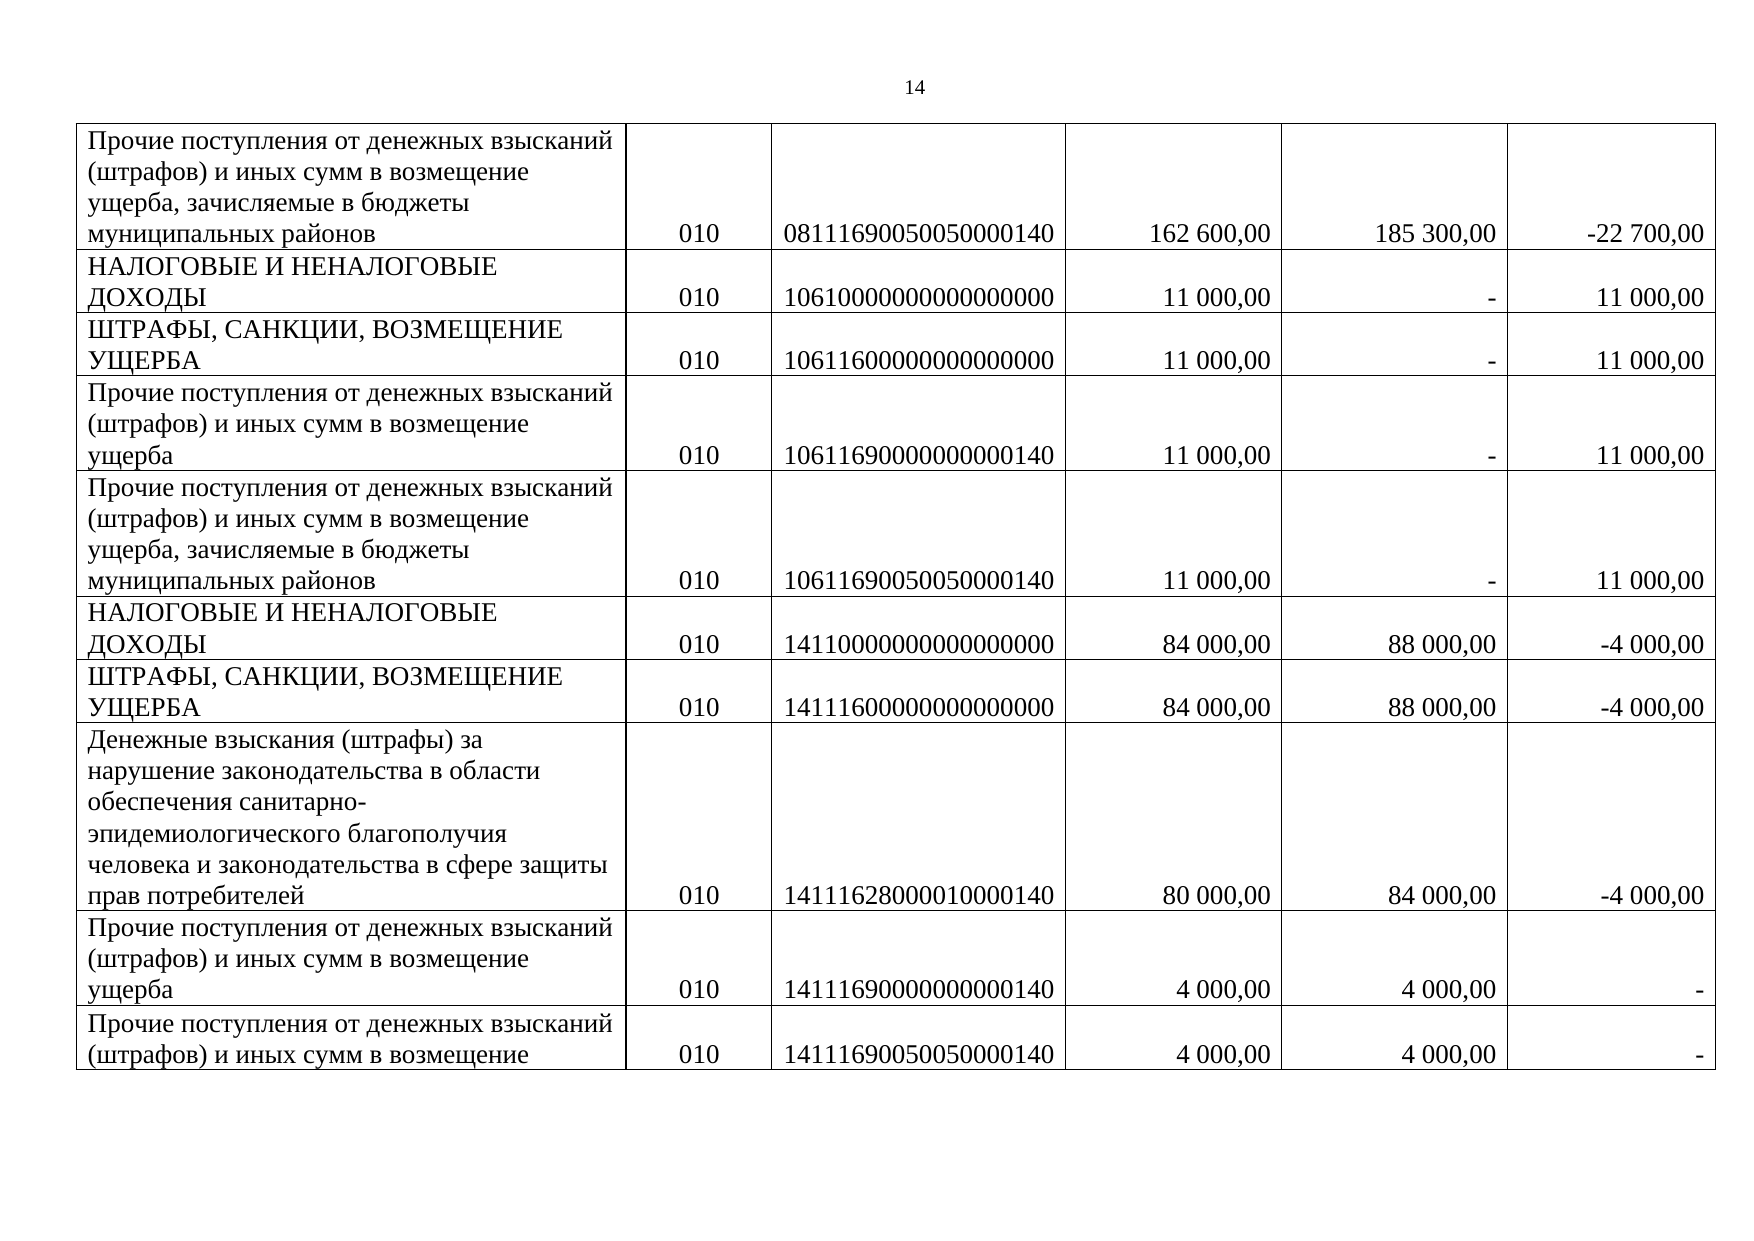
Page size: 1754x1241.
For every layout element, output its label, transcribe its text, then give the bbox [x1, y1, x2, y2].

table_cell 11 000,00 [1508, 376, 1715, 470]
table_cell - [1282, 313, 1507, 375]
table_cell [77, 1006, 625, 1069]
table_cell 010 [627, 250, 771, 312]
table_cell 14111690000000000140 [772, 911, 1065, 1004]
table_cell - [1282, 471, 1507, 596]
table_cell 4 000,00 [1282, 911, 1507, 1004]
table_cell -4 000,00 [1508, 660, 1715, 722]
table_cell 10610000000000000000 [772, 250, 1065, 312]
table_cell 11 000,00 [1508, 313, 1715, 375]
table_cell ШТРАФЫ, САНКЦИИ, ВОЗМЕЩЕНИЕ УЩЕРБА [77, 660, 625, 722]
table_cell - [1282, 376, 1507, 470]
table_cell 010 [627, 124, 771, 249]
table_cell 08111690050050000140 [772, 124, 1065, 249]
table_cell НАЛОГОВЫЕ И НЕНАЛОГОВЫЕ ДОХОДЫ [77, 250, 625, 312]
table_cell 11 000,00 [1066, 471, 1281, 596]
table_cell 4 000,00 [1066, 911, 1281, 1004]
table_cell -4 000,00 [1508, 597, 1715, 659]
table_cell 14110000000000000000 [772, 597, 1065, 659]
table_cell Денежные взыскания (штрафы) за нарушение законодательства в области обеспечения санитарно-эпидемиологического благополучия человека и законодательства в сфере защиты прав потребителей [77, 723, 625, 910]
table_cell 010 [627, 1006, 771, 1069]
table_cell 14111628000010000140 [772, 723, 1065, 910]
table_cell Прочие поступления от денежных взысканий (штрафов) и иных сумм в возмещение ущерба [77, 911, 625, 1004]
table_cell 4 000,00 [1282, 1006, 1507, 1069]
table_cell 84 000,00 [1282, 723, 1507, 910]
table_cell 010 [627, 723, 771, 910]
table_cell -22 700,00 [1508, 124, 1715, 249]
table_cell 10611690050050000140 [772, 471, 1065, 596]
table_cell 88 000,00 [1282, 660, 1507, 722]
table_cell 010 [627, 660, 771, 722]
table_cell ШТРАФЫ, САНКЦИИ, ВОЗМЕЩЕНИЕ УЩЕРБА [77, 313, 625, 375]
table_cell - [1282, 250, 1507, 312]
table_cell 10611600000000000000 [772, 313, 1065, 375]
table_cell 11 000,00 [1508, 250, 1715, 312]
table_cell Прочие поступления от денежных взысканий (штрафов) и иных сумм в возмещение ущерба, зачисляемые в бюджеты муниципальных районов [77, 471, 625, 596]
table_cell Прочие поступления от денежных взысканий (штрафов) и иных сумм в возмещение ущерба [77, 376, 625, 470]
table_cell - [1508, 1006, 1715, 1069]
table_cell 84 000,00 [1066, 660, 1281, 722]
table_cell 162 600,00 [1066, 124, 1281, 249]
table_cell Прочие поступления от денежных взысканий (штрафов) и иных сумм в возмещение ущерба, зачисляемые в бюджеты муниципальных районов [77, 124, 625, 249]
table_cell -4 000,00 [1508, 723, 1715, 910]
table_cell 80 000,00 [1066, 723, 1281, 910]
table_cell 11 000,00 [1066, 376, 1281, 470]
table_cell 14111600000000000000 [772, 660, 1065, 722]
table_cell 4 000,00 [1066, 1006, 1281, 1069]
table_cell 010 [627, 313, 771, 375]
table_cell 10611690000000000140 [772, 376, 1065, 470]
table_cell - [1508, 911, 1715, 1004]
table_cell 010 [627, 376, 771, 470]
table_cell 185 300,00 [1282, 124, 1507, 249]
table_cell НАЛОГОВЫЕ И НЕНАЛОГОВЫЕ ДОХОДЫ [77, 597, 625, 659]
table_cell 11 000,00 [1066, 250, 1281, 312]
table_cell 11 000,00 [1508, 471, 1715, 596]
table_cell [772, 1006, 1065, 1069]
table_cell 010 [627, 597, 771, 659]
table_cell 010 [627, 911, 771, 1004]
table_cell 11 000,00 [1066, 313, 1281, 375]
table_cell 84 000,00 [1066, 597, 1281, 659]
table_cell 010 [627, 471, 771, 596]
table_cell 88 000,00 [1282, 597, 1507, 659]
